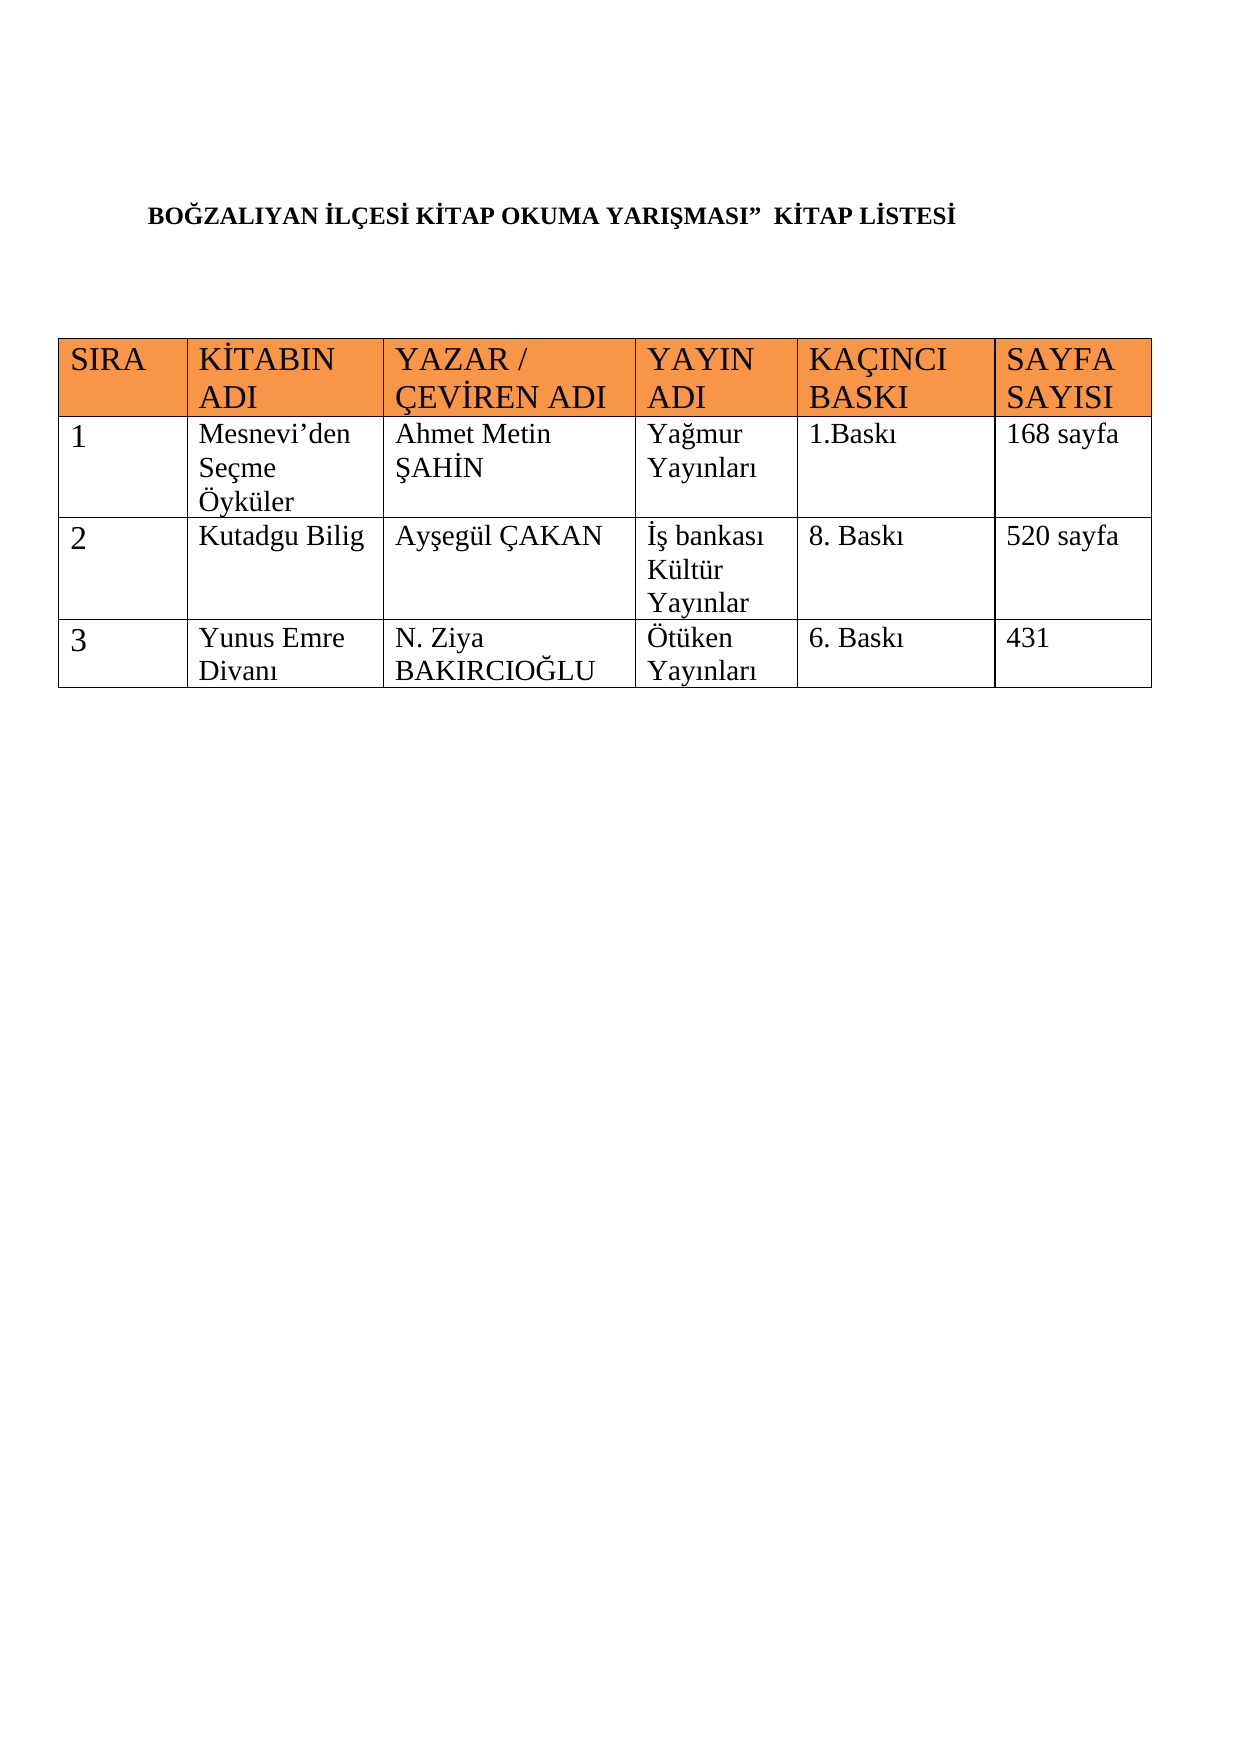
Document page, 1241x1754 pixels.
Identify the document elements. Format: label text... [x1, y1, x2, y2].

table_cell 1.Baskı [798, 417, 994, 517]
table_cell Ayşegül ÇAKAN [384, 518, 635, 619]
table_header YAZAR / ÇEVİREN ADI [384, 339, 635, 416]
table_cell 6. Baskı [798, 620, 994, 687]
table_header SIRA [59, 339, 187, 416]
table_cell Ötüken Yayınları [636, 620, 797, 687]
table_header KAÇINCI BASKI [798, 339, 994, 416]
table_cell Yunus Emre Divanı [188, 620, 383, 687]
text BOĞZALIYAN İLÇESİ KİTAP OKUMA YARIŞMASI” KİTAP LİSTESİ [148, 201, 1093, 230]
table_cell Yağmur Yayınları [636, 417, 797, 517]
table_header YAYIN ADI [636, 339, 797, 416]
table_header SAYFA SAYISI [996, 339, 1151, 416]
table_cell 520 sayfa [996, 518, 1151, 619]
table_cell Kutadgu Bilig [188, 518, 383, 619]
table_cell 8. Baskı [798, 518, 994, 619]
table_cell Ahmet Metin ŞAHİN [384, 417, 635, 517]
table_cell İş bankası Kültür Yayınlar [636, 518, 797, 619]
table_cell 168 sayfa [996, 417, 1151, 517]
table_header KİTABIN ADI [188, 339, 383, 416]
table_cell 2 [59, 518, 187, 619]
table_cell N. Ziya BAKIRCIOĞLU [384, 620, 635, 687]
table_cell Mesnevi’den Seçme Öyküler [188, 417, 383, 517]
table_cell 431 [996, 620, 1151, 687]
table_cell 1 [59, 417, 187, 517]
table_cell 3 [59, 620, 187, 687]
